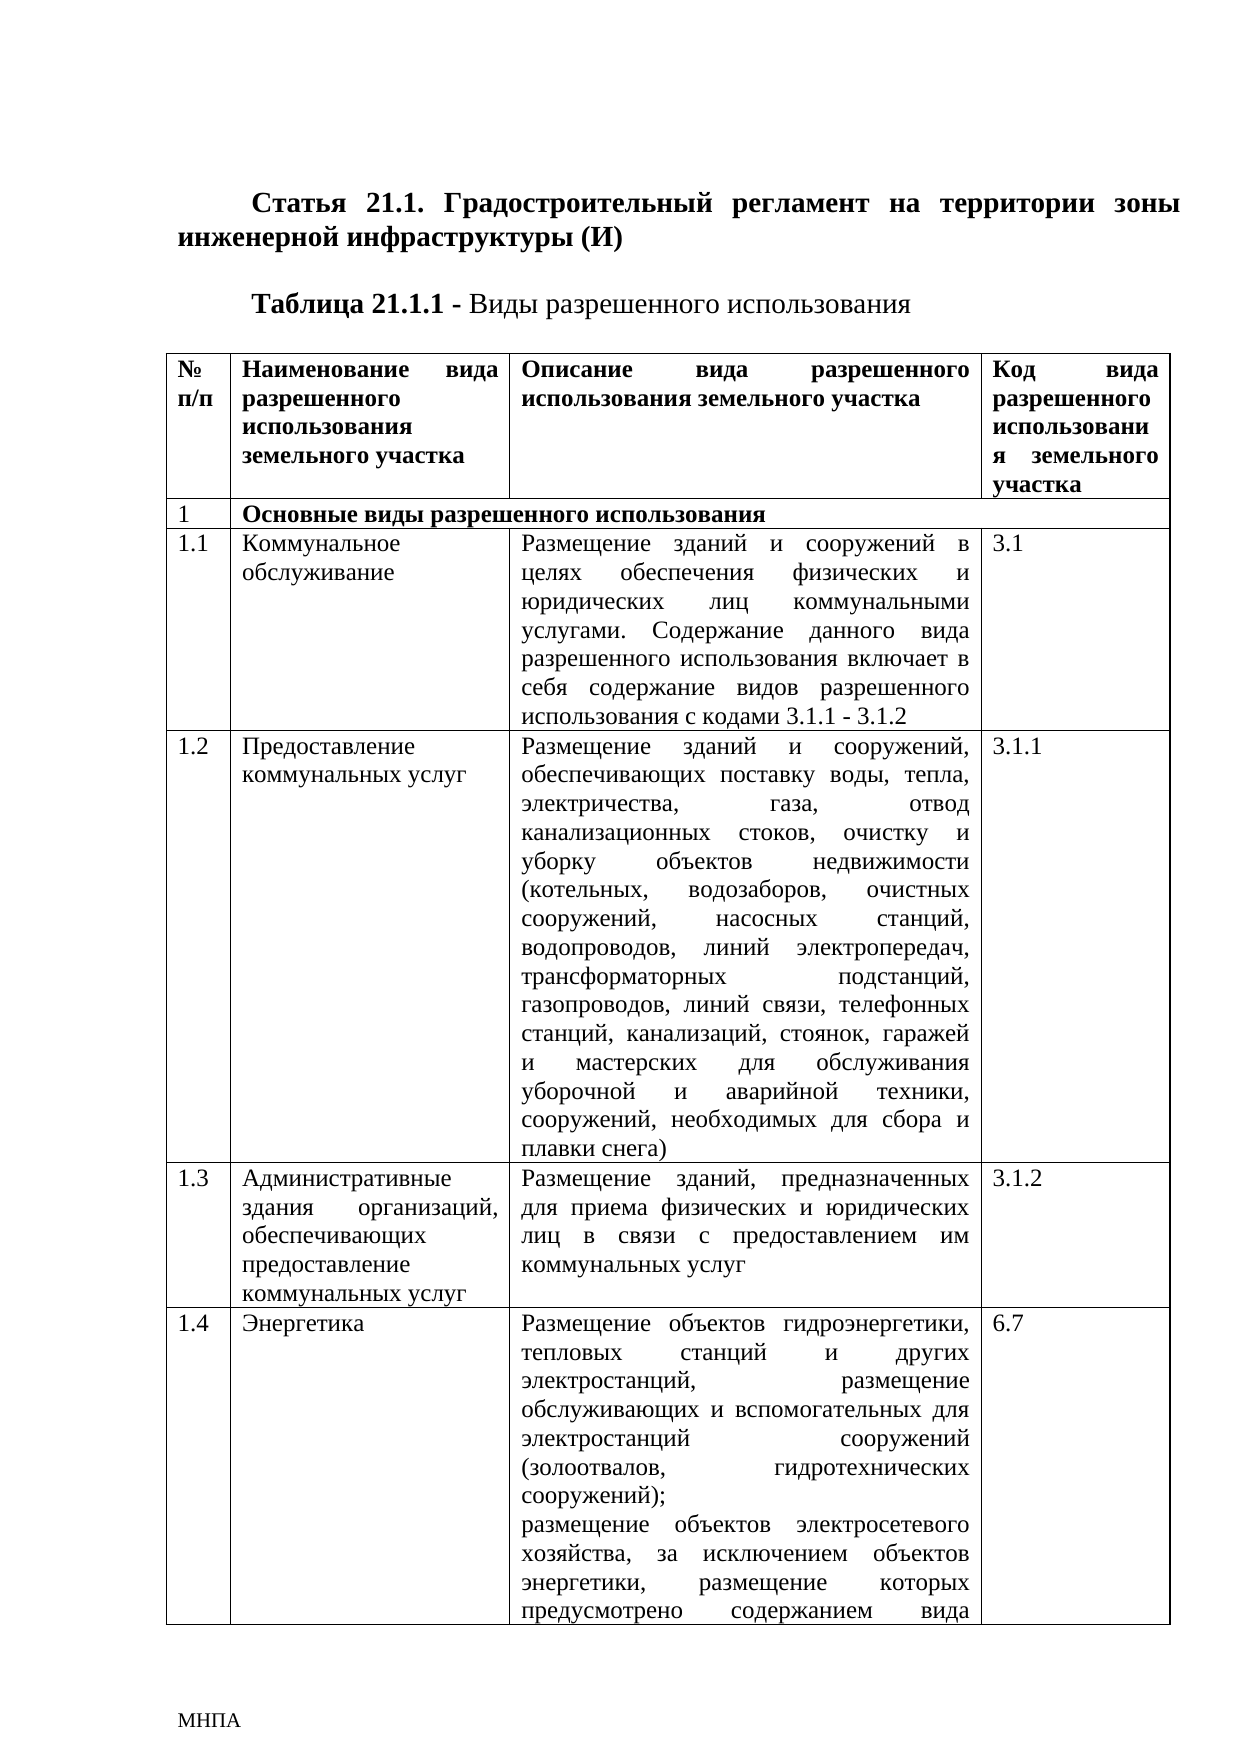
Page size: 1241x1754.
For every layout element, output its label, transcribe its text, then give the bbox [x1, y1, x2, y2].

table_cell 1.3 [167, 1163, 230, 1307]
table_cell 6.7 [982, 1308, 1169, 1624]
table_header Наименование вида разрешенного использования земельного участка [231, 354, 509, 498]
table_cell 1.2 [167, 731, 230, 1162]
table_cell Основные виды разрешенного использования [231, 499, 1169, 527]
table_cell 3.1.1 [982, 731, 1169, 1162]
table_cell Административные здания организаций, обеспечивающих предоставление коммунальных услуг [231, 1163, 509, 1307]
table_header № п/п [167, 354, 230, 498]
text Таблица 21.1.1 - Виды разрешенного использования [177, 286, 1181, 319]
table_cell 3.1 [982, 529, 1169, 730]
table_cell Размещение зданий и сооружений в целях обеспечения физических и юридических лиц коммунальными услугами. Содержание данного вида разрешенного использования включает в себя содержание видов разрешенного использования с кодами 3.1.1 - 3.1.2 [510, 529, 981, 730]
table_cell Коммунальное обслуживание [231, 529, 509, 730]
text Статья 21.1. Градостроительный регламент на территории зоны инженерной инфраструктуры (И) [177, 185, 1181, 252]
table_header Код вида разрешенного использования земельного участка [982, 354, 1169, 498]
table_cell Размещение зданий, предназначенных для приема физических и юридических лиц в связи с предоставлением им коммунальных услуг [510, 1163, 981, 1307]
table_cell 1 [167, 499, 230, 527]
table_cell 3.1.2 [982, 1163, 1169, 1307]
table_cell Предоставление коммунальных услуг [231, 731, 509, 1162]
table_cell Энергетика [231, 1308, 509, 1624]
table_cell 1.1 [167, 529, 230, 730]
table_header Описание вида разрешенного использования земельного участка [510, 354, 981, 498]
table_cell Размещение зданий и сооружений, обеспечивающих поставку воды, тепла, электричества, газа, отвод канализационных стоков, очистку и уборку объектов недвижимости (котельных, водозаборов, очистных сооружений, насосных станций, водопроводов, линий электропередач, трансформаторных подстанций, газопроводов, линий связи, телефонных станций, канализаций, стоянок, гаражей и мастерских для обслуживания уборочной и аварийной техники, сооружений, необходимых для сбора и плавки снега) [510, 731, 981, 1162]
table_cell 1.4 [167, 1308, 230, 1624]
